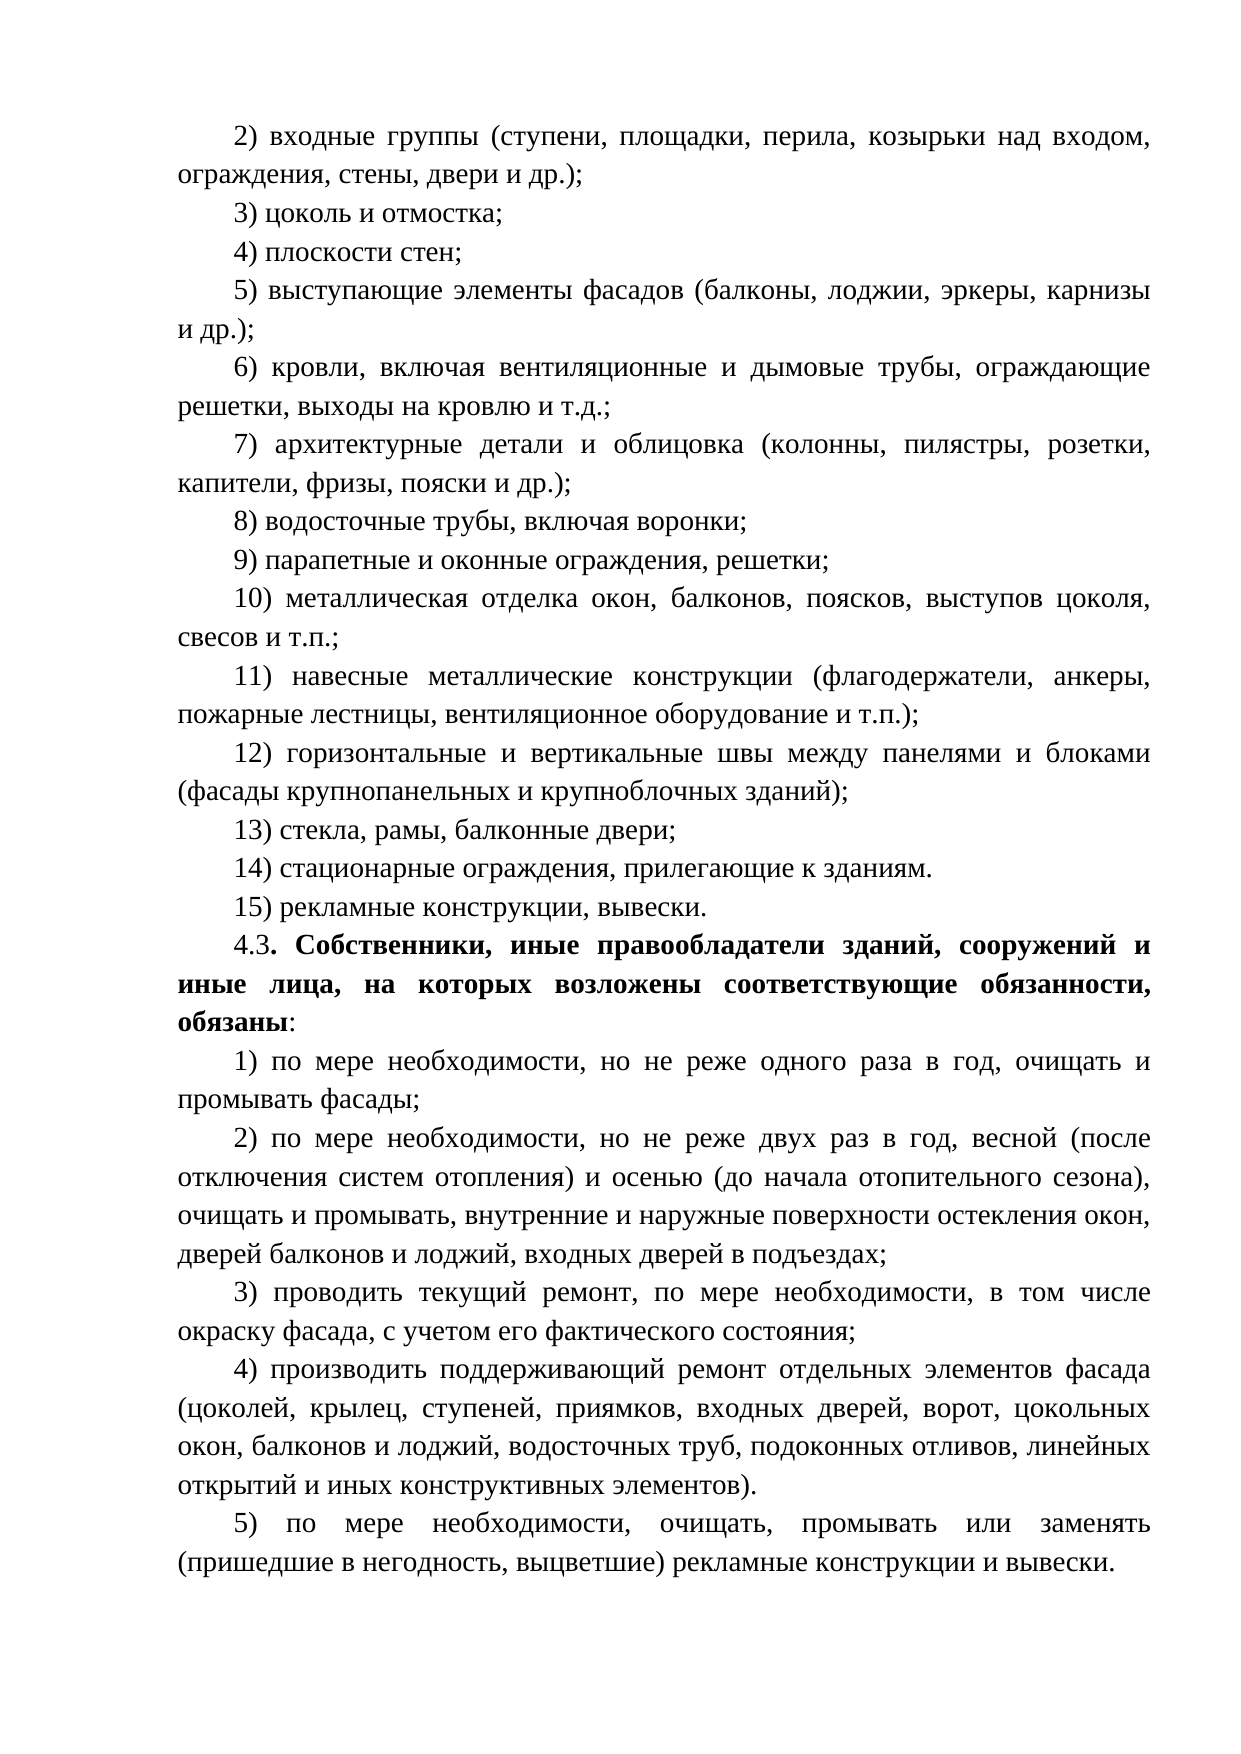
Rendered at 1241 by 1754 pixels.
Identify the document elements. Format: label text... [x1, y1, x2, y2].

text 10) металлическая отделка окон, балконов, поясков, выступов цоколя, свесов и т.п.; [177, 581, 1152, 653]
text 14) стационарные ограждения, прилегающие к зданиям. [177, 850, 1152, 884]
text 2) по мере необходимости, но не реже двух раз в год, весной (после отключения систем отопления) и осенью (до начала отопительного сезона), очищать и промывать, внутренние и наружные поверхности остекления окон, дверей балконов и лоджий, входных дверей в подъездах; [177, 1120, 1152, 1269]
text 11) навесные металлические конструкции (флагодержатели, анкеры, пожарные лестницы, вентиляционное оборудование и т.п.); [177, 658, 1152, 730]
text 4) производить поддерживающий ремонт отдельных элементов фасада (цоколей, крылец, ступеней, приямков, входных дверей, ворот, цокольных окон, балконов и лоджий, водосточных труб, подоконных отливов, линейных открытий и иных конструктивных элементов). [177, 1351, 1152, 1501]
text 7) архитектурные детали и облицовка (колонны, пилястры, розетки, капители, фризы, пояски и др.); [177, 426, 1152, 498]
text 3) проводить текущий ремонт, по мере необходимости, в том числе окраску фасада, с учетом его фактического состояния; [177, 1274, 1152, 1346]
text 3) цоколь и отмостка; [177, 195, 1152, 229]
text 5) по мере необходимости, очищать, промывать или заменять (пришедшие в негодность, выцветшие) рекламные конструкции и вывески. [177, 1506, 1152, 1578]
text 2) входные группы (ступени, площадки, перила, козырьки над входом, ограждения, стены, двери и др.); [177, 118, 1152, 190]
text 5) выступающие элементы фасадов (балконы, лоджии, эркеры, карнизы и др.); [177, 272, 1152, 344]
text 9) парапетные и оконные ограждения, решетки; [177, 542, 1152, 576]
text 4.3. Собственники, иные правообладатели зданий, сооружений и иные лица, на которых возложены соответствующие обязанности, обязаны: [177, 927, 1152, 1038]
text 8) водосточные трубы, включая воронки; [177, 503, 1152, 537]
text 15) рекламные конструкции, вывески. [177, 889, 1152, 922]
text 6) кровли, включая вентиляционные и дымовые трубы, ограждающие решетки, выходы на кровлю и т.д.; [177, 349, 1152, 421]
text 1) по мере необходимости, но не реже одного раза в год, очищать и промывать фасады; [177, 1043, 1152, 1115]
text 12) горизонтальные и вертикальные швы между панелями и блоками (фасады крупнопанельных и крупноблочных зданий); [177, 735, 1152, 807]
text 13) стекла, рамы, балконные двери; [177, 812, 1152, 845]
text 4) плоскости стен; [177, 234, 1152, 267]
